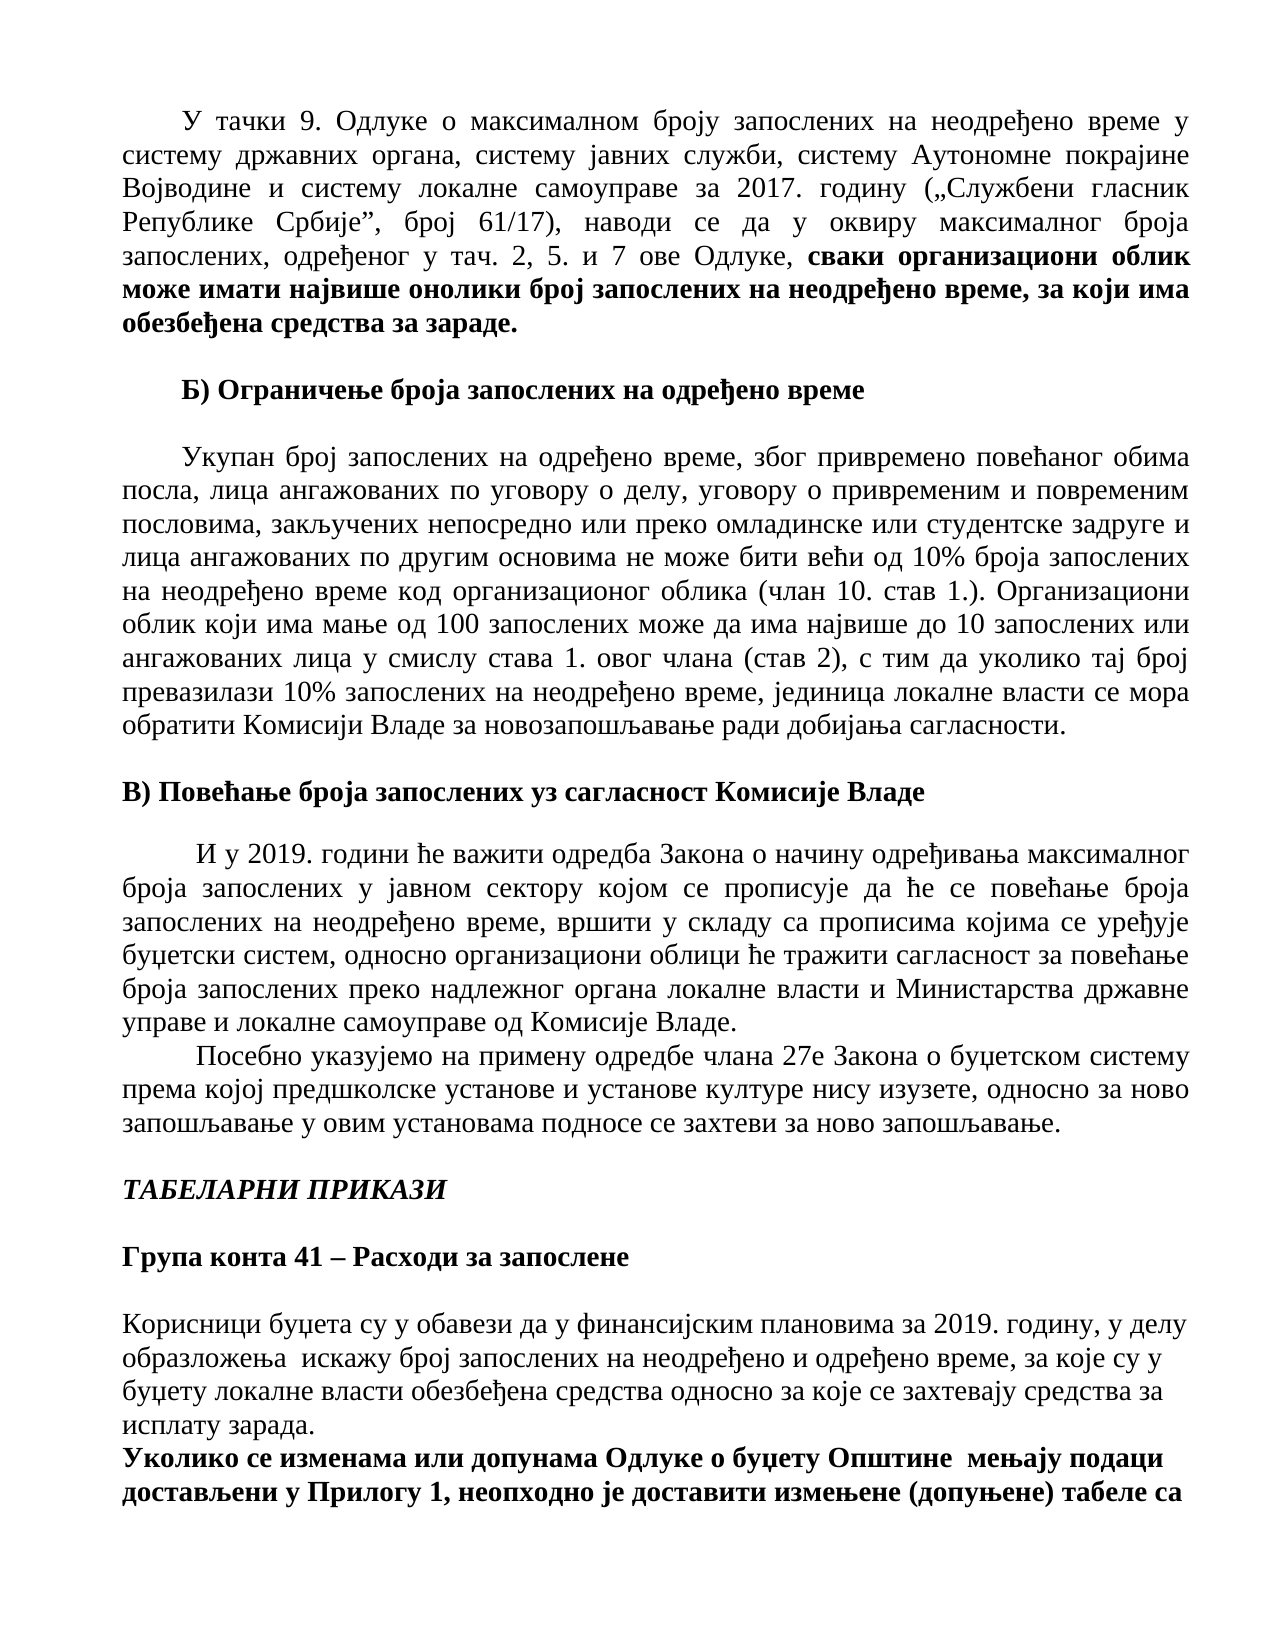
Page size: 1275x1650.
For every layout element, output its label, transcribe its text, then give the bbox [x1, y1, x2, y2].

text И у 2019. години ће важити одредба Закона о начину одређивања максималног броја запослених у јавном сектору којом се прописује да ће се повећање броја запослених на неодређено време, вршити у складу са прописима којима се уређује буџетски систем, односно организациони облици ће тражити сагласност за повећање броја запослених преко надлежног органа локалне власти и Министарства државне управе и локалне самоуправе од Комисије Владе. [122, 837, 1191, 1038]
text В) Повећање броја запослених уз сагласност Комисије Владе [122, 774, 1191, 808]
text Корисници буџета су у обавези да у финансијским плановима за 2019. годину, у делу образложења искажу број запослених на неодређено и одређено време, за које су у буџету локалне власти обезбеђена средства односно за које се захтевају средства за исплату зарада. [122, 1306, 1191, 1440]
text У тачки 9. Одлуке о максималном броју запослених на неодређено време у систему државних органа, систему јавних служби, систему Аутономне покрајине Војводине и систему локалне самоуправе за 2017. годину („Службени гласник Републике Србије”, број 61/17), наводи се да у оквиру максималног броја запослених, одређеног у тач. 2, 5. и 7 ове Oдлуке, сваки организациони облик може имати највише онолики број запослених на неодређено време, за који има обезбеђена средства за зараде. [122, 103, 1191, 338]
text Посебно указујемо на примену одредбе члана 27е Закона о буџетском систему према којој предшколске установе и установе културе нису изузете, односно за ново запошљавање у овим установама подносе се захтеви за ново запошљавање. [122, 1038, 1191, 1138]
text Укупан број запослених на одређено време, због привремено повећаног обима посла, лица ангажованих по уговору о делу, уговору о привременим и повременим пословима, закључених непосредно или преко омладинске или студентске задруге и лица ангажованих по другим основима не може бити већи од 10% броја запослених на неодређено време код организационог облика (члан 10. став 1.). Организациони облик који има мање од 100 запослених може да има највише до 10 запослених или ангажованих лица у смислу става 1. овог члана (став 2), с тим да уколико тај број превазилази 10% запослених на неодређено време, јединица локалне власти се мора обратити Комисији Владе за новозапошљавање ради добијања сагласности. [122, 439, 1191, 741]
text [122, 1440, 1191, 1507]
text Група конта 41 – Расходи за запослене [122, 1239, 1191, 1273]
text ТАБЕЛАРНИ ПРИКАЗИ [122, 1172, 1191, 1206]
text Б) Ограничење броја запослених на одређено време [122, 372, 1191, 405]
